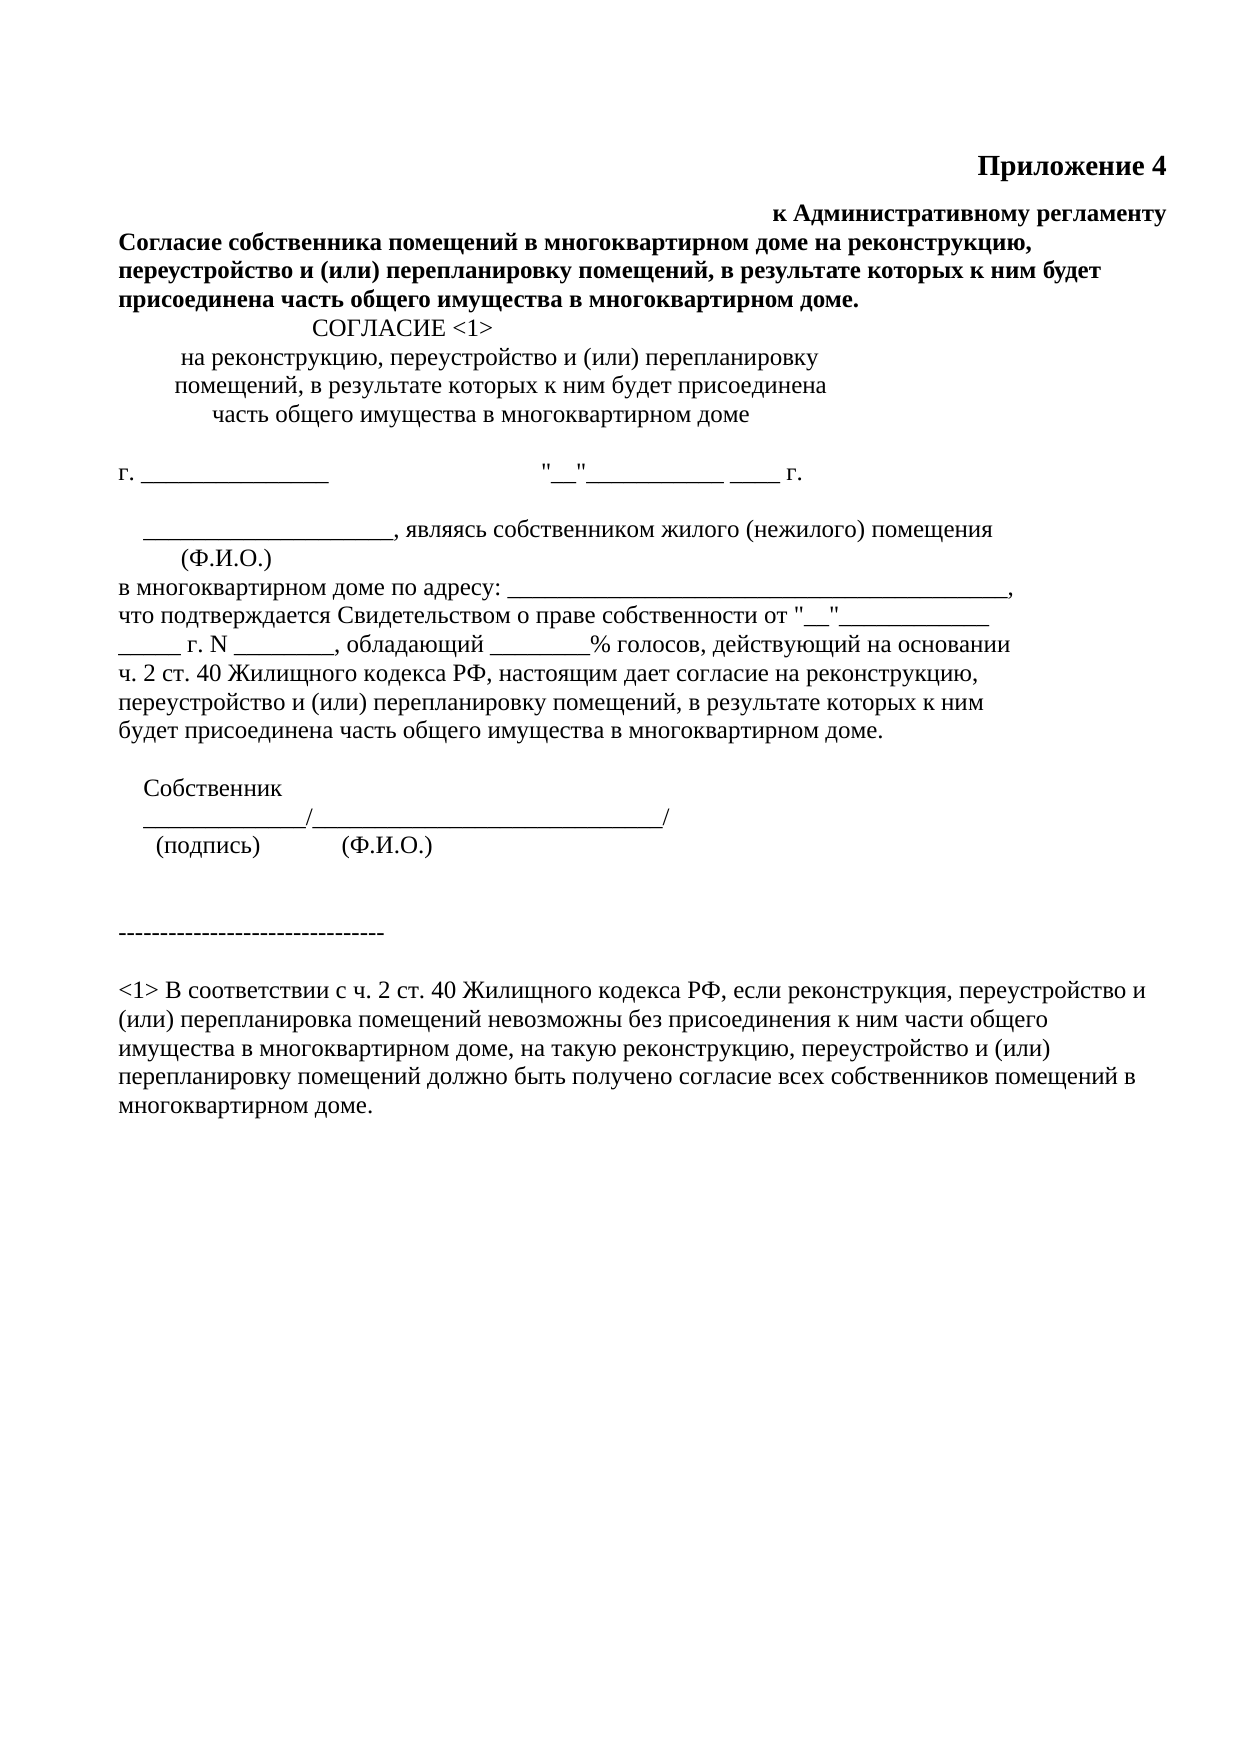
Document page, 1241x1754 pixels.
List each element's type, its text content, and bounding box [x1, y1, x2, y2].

text переустройство и (или) перепланировку помещений, в результате которых к ним [118, 687, 1167, 716]
text (Ф.И.О.) [118, 543, 1167, 572]
text что подтверждается Свидетельством о праве собственности от "__"____________ [118, 601, 1167, 629]
text к Административному регламенту [59, 198, 1167, 227]
text -------------------------------- [118, 917, 1167, 946]
text _____ г. N ________, обладающий ________% голосов, действующий на основании [118, 629, 1167, 658]
text помещений, в результате которых к ним будет присоединена [118, 371, 1167, 399]
text на реконструкцию, переустройство и (или) перепланировку [118, 342, 1167, 371]
subtitle Приложение 4 [118, 148, 1167, 181]
text _____________/____________________________/ [118, 802, 1167, 831]
text г. _______________ "__"___________ ____ г. [118, 457, 1167, 486]
text будет присоединена часть общего имущества в многоквартирном доме. [118, 716, 1167, 744]
text ____________________, являясь собственником жилого (нежилого) помещения [118, 514, 1167, 543]
text Согласие собственника помещений в многоквартирном доме на реконструкцию, переустройство и (или) перепланировку помещений, в результате которых к ним будет присоединена часть общего имущества в многоквартирном доме. [118, 227, 1167, 313]
text <1> В соответствии с ч. 2 ст. 40 Жилищного кодекса РФ, если реконструкция, переустройство и (или) перепланировка помещений невозможны без присоединения к ним части общего имущества в многоквартирном доме, на такую реконструкцию, переустройство и (или) перепланировку помещений должно быть получено согласие всех собственников помещений в многоквартирном доме. [118, 975, 1167, 1119]
text ч. 2 ст. 40 Жилищного кодекса РФ, настоящим дает согласие на реконструкцию, [118, 658, 1167, 687]
text (подпись) (Ф.И.О.) [118, 831, 1167, 859]
text СОГЛАСИЕ <1> [118, 313, 1167, 342]
text в многоквартирном доме по адресу: ________________________________________, [118, 572, 1167, 601]
text Собственник [118, 773, 1167, 802]
text часть общего имущества в многоквартирном доме [118, 399, 1167, 428]
